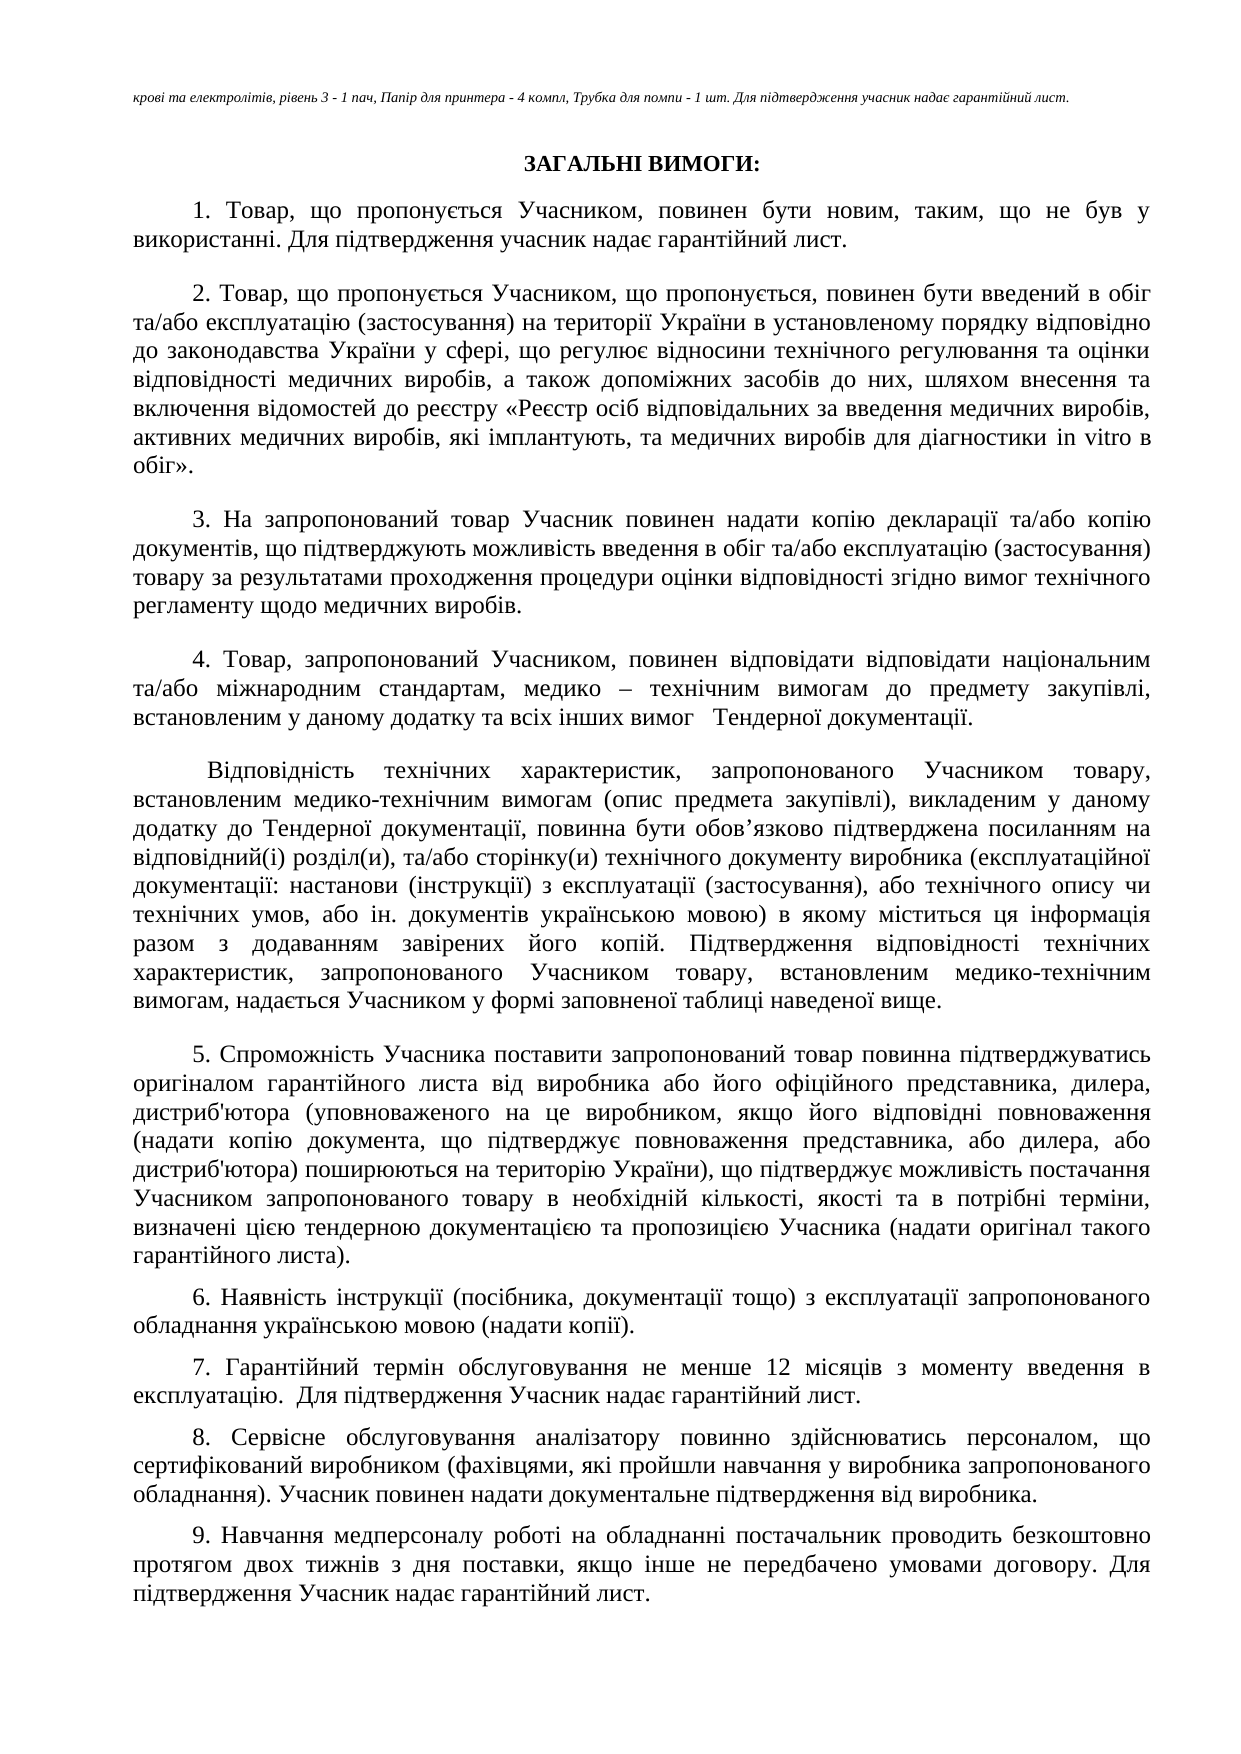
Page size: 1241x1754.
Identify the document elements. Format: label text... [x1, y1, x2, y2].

text 1. Товар, що пропонується Учасником, повинен бути новим, таким, що не був у використанні. Для підтвердження учасник надає гарантійний лист. [133, 196, 1152, 253]
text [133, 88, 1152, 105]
text 5. Спроможність Учасника поставити запропонований товар повинна підтверджуватись оригіналом гарантійного листа від виробника або його офіційного представника, дилера, дистриб'ютора (уповноваженого на це виробником, якщо його відповідні повноваження (надати копію документа, що підтверджує повноваження представника, або дилера, або дистриб'ютора) поширюються на територію України), що підтверджує можливість постачання Учасником запропонованого товару в необхідній кількості, якості та в потрібні терміни, визначені цією тендерною документацією та пропозицією Учасника (надати оригінал такого гарантійного листа). [133, 1039, 1152, 1269]
text Відповідність технічних характеристик, запропонованого Учасником товару, встановленим медико-технічним вимогам (опис предмета закупівлі), викладеним у даному додатку до Тендерної документації, повинна бути обов’язково підтверджена посиланням на відповідний(і) розділ(и), та/або сторінку(и) технічного документу виробника (експлуатаційної документації: настанови (інструкції) з експлуатації (застосування), або технічного опису чи технічних умов, або ін. документів українською мовою) в якому міститься ця інформація разом з додаванням завірених його копій. Підтвердження відповідності технічних характеристик, запропонованого Учасником товару, встановленим медико-технічним вимогам, надається Учасником у формі заповненої таблиці наведеної вище. [133, 756, 1152, 1014]
text 8. Сервісне обслуговування аналізатору повинно здійснюватись персоналом, що сертифікований виробником (фахівцями, які пройшли навчання у виробника запропонованого обладнання). Учасник повинен надати документальне підтвердження від виробника. [133, 1422, 1152, 1508]
text 7. Гарантійний термін обслуговування не менше 12 місяців з моменту введення в експлуатацію. Для підтвердження Учасник надає гарантійний лист. [133, 1352, 1152, 1409]
text ЗАГАЛЬНІ ВИМОГИ: [133, 150, 1152, 177]
text 9. Навчання медперсоналу роботі на обладнанні постачальник проводить безкоштовно протягом двох тижнів з дня поставки, якщо інше не передбачено умовами договору. Для підтвердження Учасник надає гарантійний лист. [133, 1521, 1152, 1607]
text 4. Товар, запропонований Учасником, повинен відповідати відповідати національним та/або міжнародним стандартам, медико – технічним вимогам до предмету закупівлі, встановленим у даному додатку та всіх інших вимог Тендерної документації. [133, 644, 1152, 731]
text 6. Наявність інструкції (посібника, документації тощо) з експлуатації запропонованого обладнання українською мовою (надати копії). [133, 1282, 1152, 1339]
text 3. На запропонований товар Учасник повинен надати копію декларації та/або копію документів, що підтверджують можливість введення в обіг та/або експлуатацію (застосування) товару за результатами проходження процедури оцінки відповідності згідно вимог технічного регламенту щодо медичних виробів. [133, 504, 1152, 619]
text 2. Товар, що пропонується Учасником, що пропонується, повинен бути введений в обіг та/або експлуатацію (застосування) на території України в установленому порядку відповідно до законодавства України у сфері, що регулює відносини технічного регулювання та оцінки відповідності медичних виробів, а також допоміжних засобів до них, шляхом внесення та включення відомостей до реєстру «Реєстр осіб відповідальних за введення медичних виробів, активних медичних виробів, які імплантують, та медичних виробів для діагностики in vitro в обіг». [133, 278, 1152, 479]
